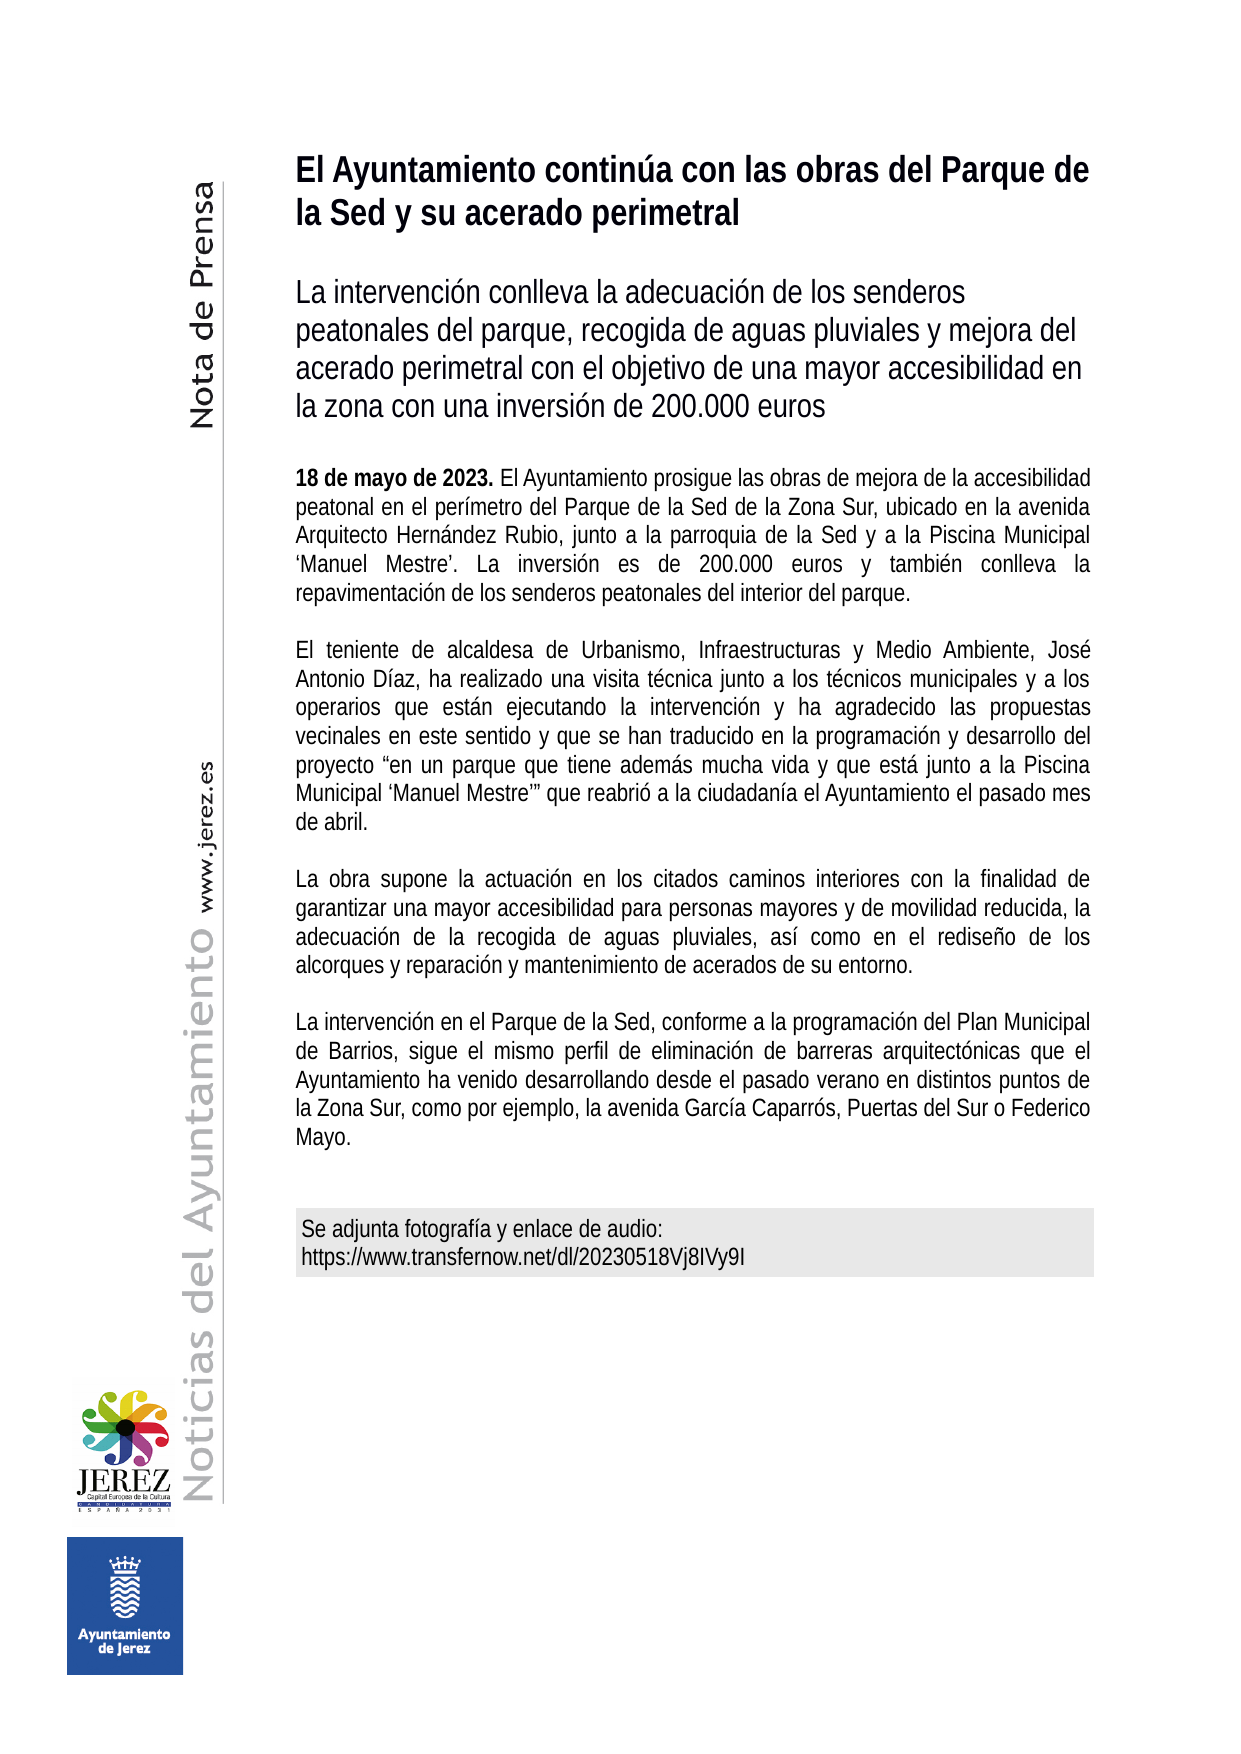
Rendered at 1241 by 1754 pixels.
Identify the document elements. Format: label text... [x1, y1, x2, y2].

text La obra supone la actuación en los citados caminos interiores con la finalidad de garantizar una mayor accesibilidad para personas mayores y de movilidad reducida, la adecuación de la recogida de aguas pluviales, así como en el rediseño de los alcorques y reparación y mantenimiento de acerados de su entorno. [295, 864, 1092, 979]
text La intervención en el Parque de la Sed, conforme a la programación del Plan Municipal de Barrios, sigue el mismo perfil de eliminación de barreras arquitectónicas que el Ayuntamiento ha venido desarrollando desde el pasado verano en distintos puntos de la Zona Sur, como por ejemplo, la avenida García Caparrós, Puertas del Sur o Federico Mayo. [295, 1007, 1092, 1151]
text 18 de mayo de 2023. El Ayuntamiento prosigue las obras de mejora de la accesibilidad peatonal en el perímetro del Parque de la Sed de la Zona Sur, ubicado en la avenida Arquitecto Hernández Rubio, junto a la parroquia de la Sed y a la Piscina Municipal ‘Manuel Mestre’. La inversión es de 200.000 euros y también conlleva la repavimentación de los senderos peatonales del interior del parque. [295, 463, 1092, 606]
text El teniente de alcaldesa de Urbanismo, Infraestructuras y Medio Ambiente, José Antonio Díaz, ha realizado una visita técnica junto a los técnicos municipales y a los operarios que están ejecutando la intervención y ha agradecido las propuestas vecinales en este sentido y que se han traducido en la programación y desarrollo del proyecto “en un parque que tiene además mucha vida y que está junto a la Piscina Municipal ‘Manuel Mestre’” que reabrió a la ciudadanía el Ayuntamiento el pasado mes de abril. [295, 635, 1092, 836]
text La intervención conlleva la adecuación de los senderos peatonales del parque, recogida de aguas pluviales y mejora del acerado perimetral con el objetivo de una mayor accesibilidad en la zona con una inversión de 200.000 euros [295, 272, 1092, 425]
picture [67, 180, 224, 1675]
table_header Se adjunta fotografía y enlace de audio: https://www.transfernow.net/dl/20230518Vj8IVy9I [296, 1208, 1094, 1277]
text El Ayuntamiento continúa con las obras del Parque de la Sed y su acerado perimetral [295, 148, 1092, 234]
